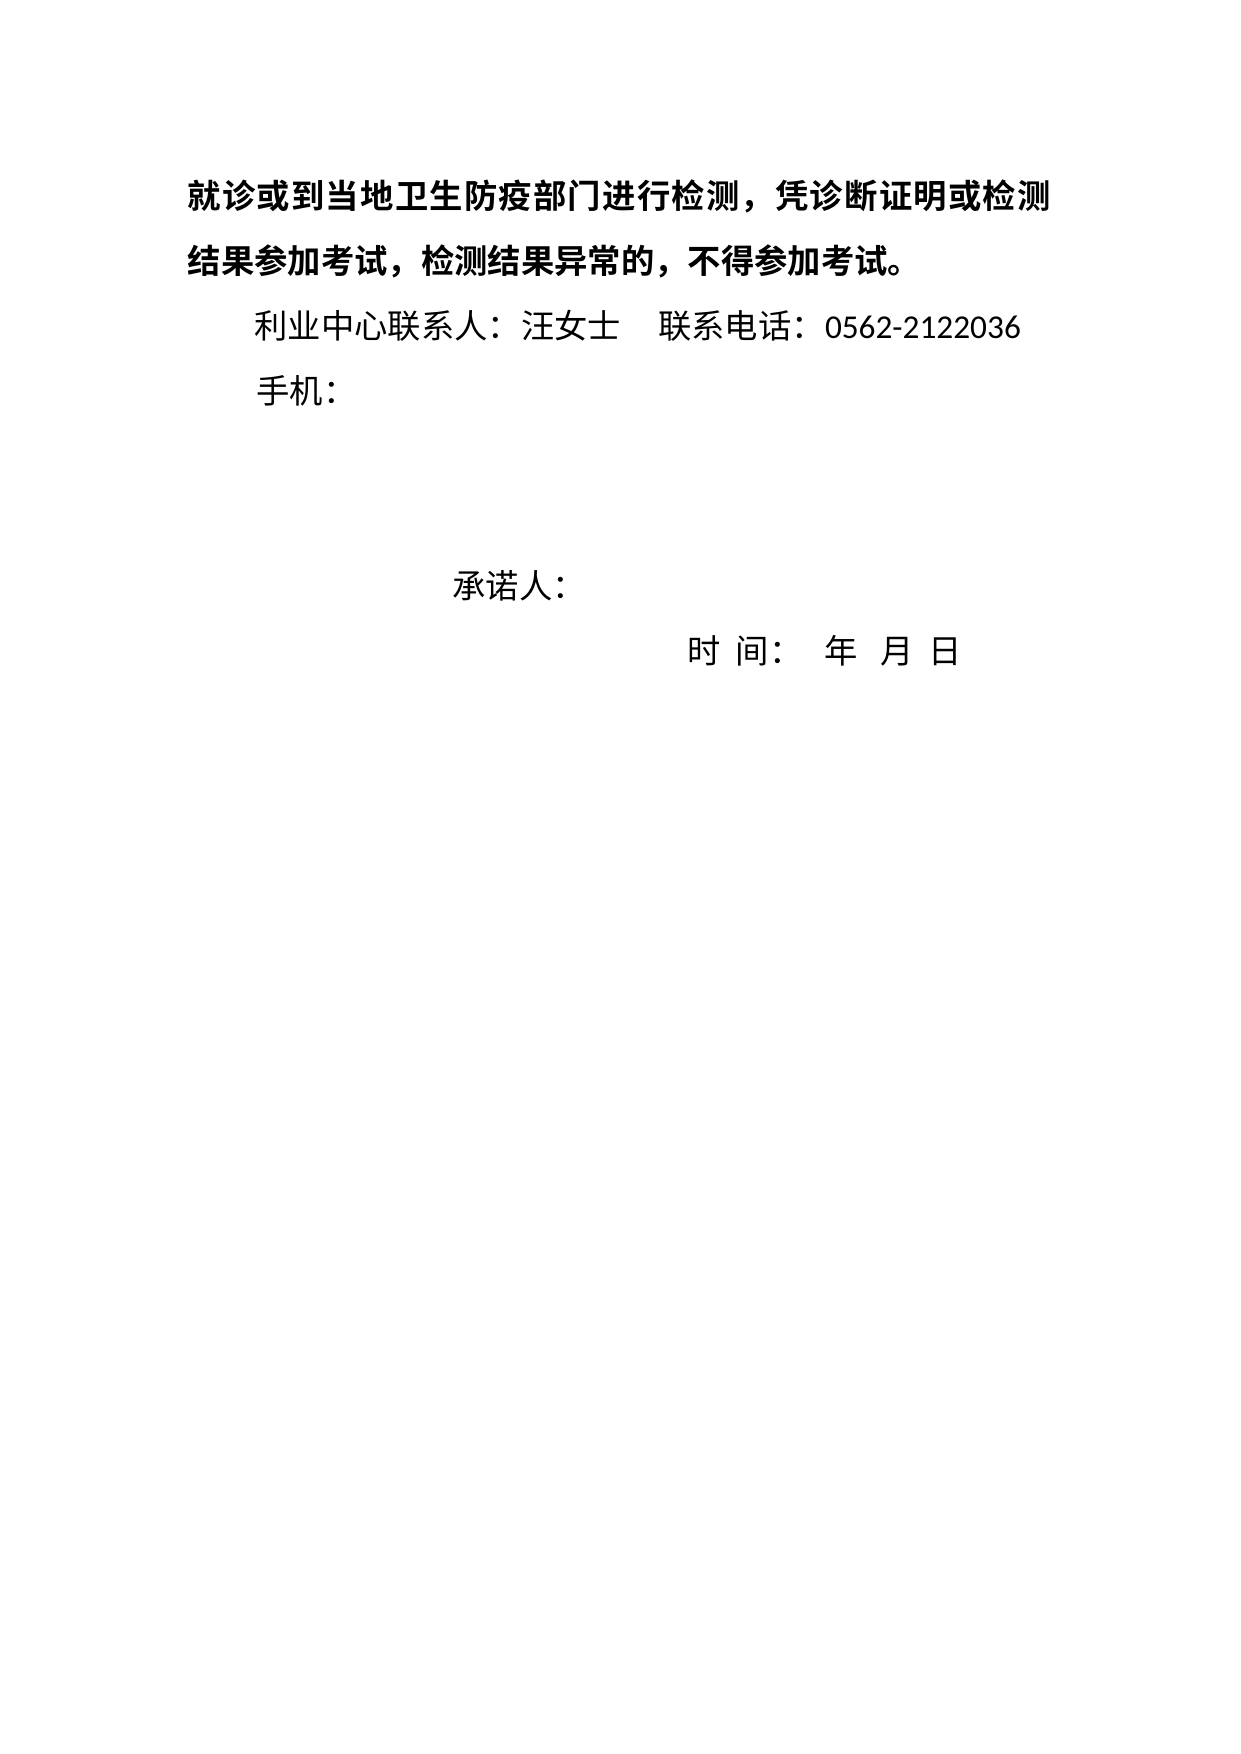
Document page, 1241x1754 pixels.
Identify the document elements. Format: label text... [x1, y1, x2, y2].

text 利业中心联系人：汪女士 联系电话：0562-2122036 [187, 292, 1053, 357]
text 手机： [187, 357, 1053, 422]
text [187, 162, 1053, 292]
text 时 间： 年 月 日 [187, 617, 1053, 682]
text 承诺人： [187, 552, 1053, 617]
